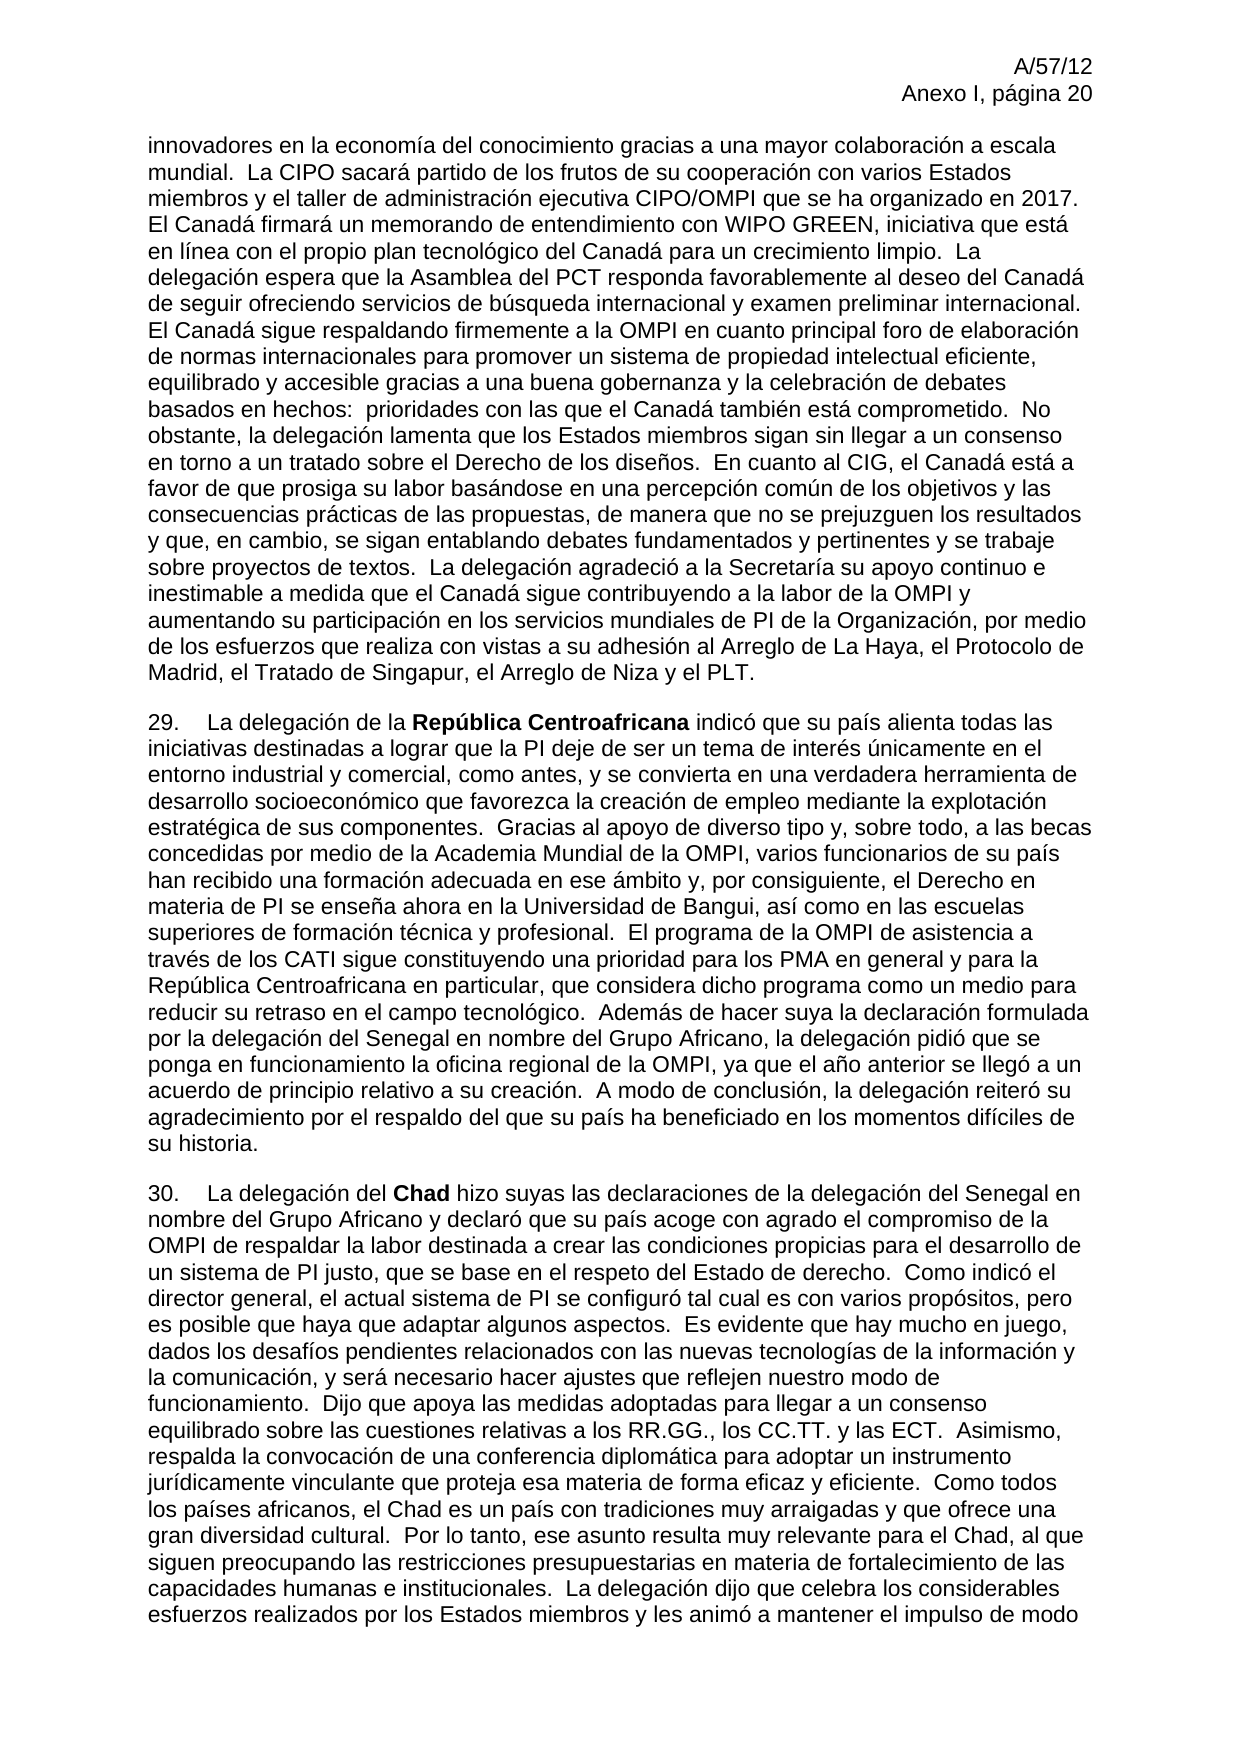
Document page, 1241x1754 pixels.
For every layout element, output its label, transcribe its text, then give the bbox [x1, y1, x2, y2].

text La delegación de la República Centroafricana indicó que su país alienta todas las iniciativas destinadas a lograr que la PI deje de ser un tema de interés únicamente en el entorno industrial y comercial, como antes, y se convierta en una verdadera herramienta de desarrollo socioeconómico que favorezca la creación de empleo mediante la explotación estratégica de sus componentes. Gracias al apoyo de diverso tipo y, sobre todo, a las becas concedidas por medio de la Academia Mundial de la OMPI, varios funcionarios de su país han recibido una formación adecuada en ese ámbito y, por consiguiente, el Derecho en materia de PI se enseña ahora en la Universidad de Bangui, así como en las escuelas superiores de formación técnica y profesional. El programa de la OMPI de asistencia a través de los CATI sigue constituyendo una prioridad para los PMA en general y para la República Centroafricana en particular, que considera dicho programa como un medio para reducir su retraso en el campo tecnológico. Además de hacer suya la declaración formulada por la delegación del Senegal en nombre del Grupo Africano, la delegación pidió que se ponga en funcionamiento la oficina regional de la OMPI, ya que el año anterior se llegó a un acuerdo de principio relativo a su creación. A modo de conclusión, la delegación reiteró su agradecimiento por el respaldo del que su país ha beneficiado en los momentos difíciles de su historia. [148, 708, 1092, 1157]
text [148, 132, 1092, 686]
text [148, 1179, 1092, 1627]
